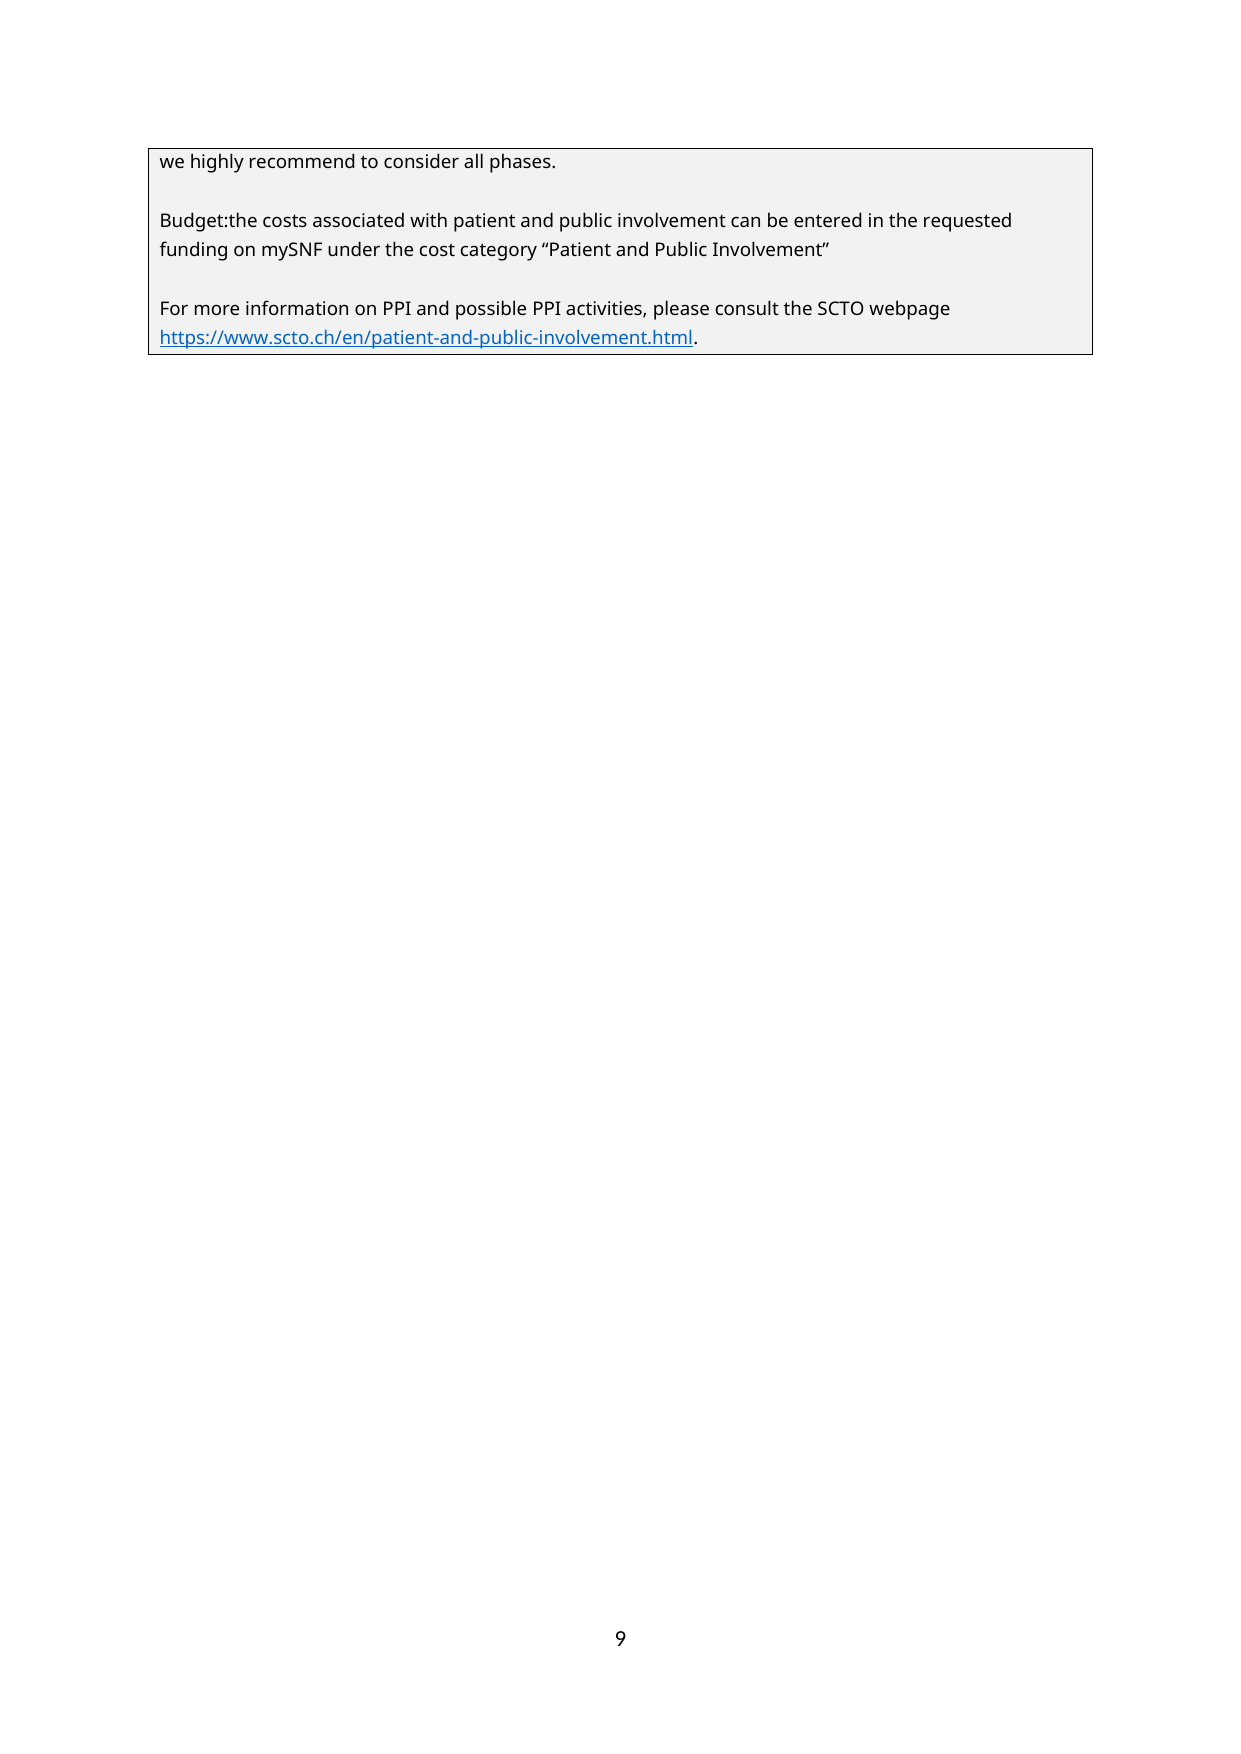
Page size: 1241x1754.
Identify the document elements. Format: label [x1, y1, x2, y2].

table_header [149, 149, 1092, 354]
